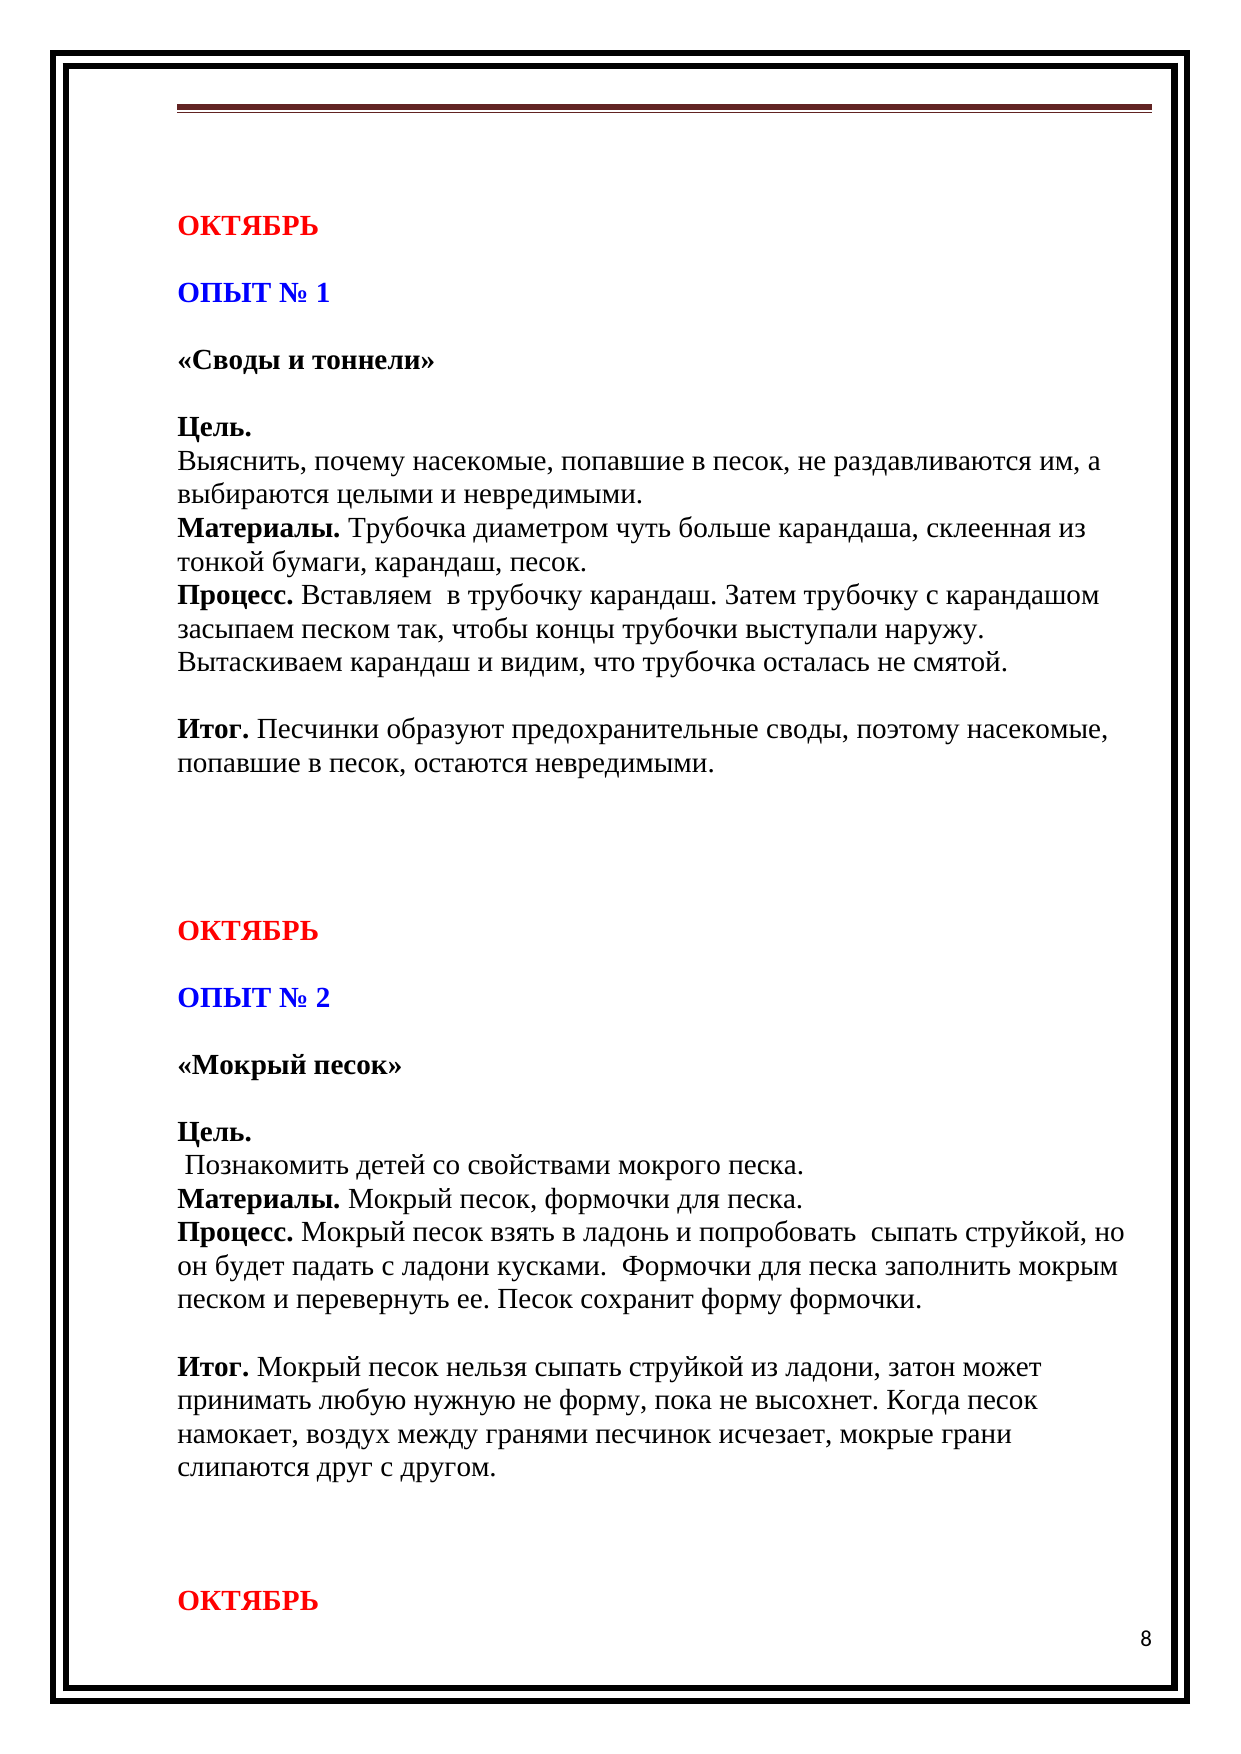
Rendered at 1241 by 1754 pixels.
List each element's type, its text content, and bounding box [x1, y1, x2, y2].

text ОПЫТ № 2 [177, 980, 1152, 1013]
text Итог. Песчинки образуют предохранительные своды, поэтому насекомые, попавшие в песок, остаются невредимыми. [177, 711, 1152, 778]
text Цель. [177, 1114, 1152, 1147]
text Цель. [177, 409, 1152, 443]
text ОКТЯБРЬ [177, 913, 1152, 946]
text ОКТЯБРЬ [177, 1583, 1152, 1617]
text Выяснить, почему насекомые, попавшие в песок, не раздавливаются им, а выбираются целыми и невредимыми. [177, 443, 1152, 510]
text ОКТЯБРЬ [177, 208, 1152, 242]
text «Мокрый песок» [177, 1047, 1152, 1080]
text «Своды и тоннели» [177, 342, 1152, 376]
text Процесс. Мокрый песок взять в ладонь и попробовать сыпать струйкой, но он будет падать с ладони кусками. Формочки для песка заполнить мокрым песком и перевернуть ее. Песок сохранит форму формочки. [177, 1214, 1152, 1315]
text ОПЫТ № 1 [177, 275, 1152, 309]
text Познакомить детей со свойствами мокрого песка. [177, 1147, 1152, 1181]
text Материалы. Трубочка диаметром чуть больше карандаша, склеенная из тонкой бумаги, карандаш, песок. [177, 510, 1152, 577]
text Итог. Мокрый песок нельзя сыпать струйкой из ладони, затон может принимать любую нужную не форму, пока не высохнет. Когда песок намокает, воздух между гранями песчинок исчезает, мокрые грани слипаются друг с другом. [177, 1349, 1152, 1483]
text Процесс. Вставляем в трубочку карандаш. Затем трубочку с карандашом засыпаем песком так, чтобы концы трубочки выступали наружу. Вытаскиваем карандаш и видим, что трубочка осталась не смятой. [177, 577, 1152, 678]
text Материалы. Мокрый песок, формочки для песка. [177, 1181, 1152, 1214]
